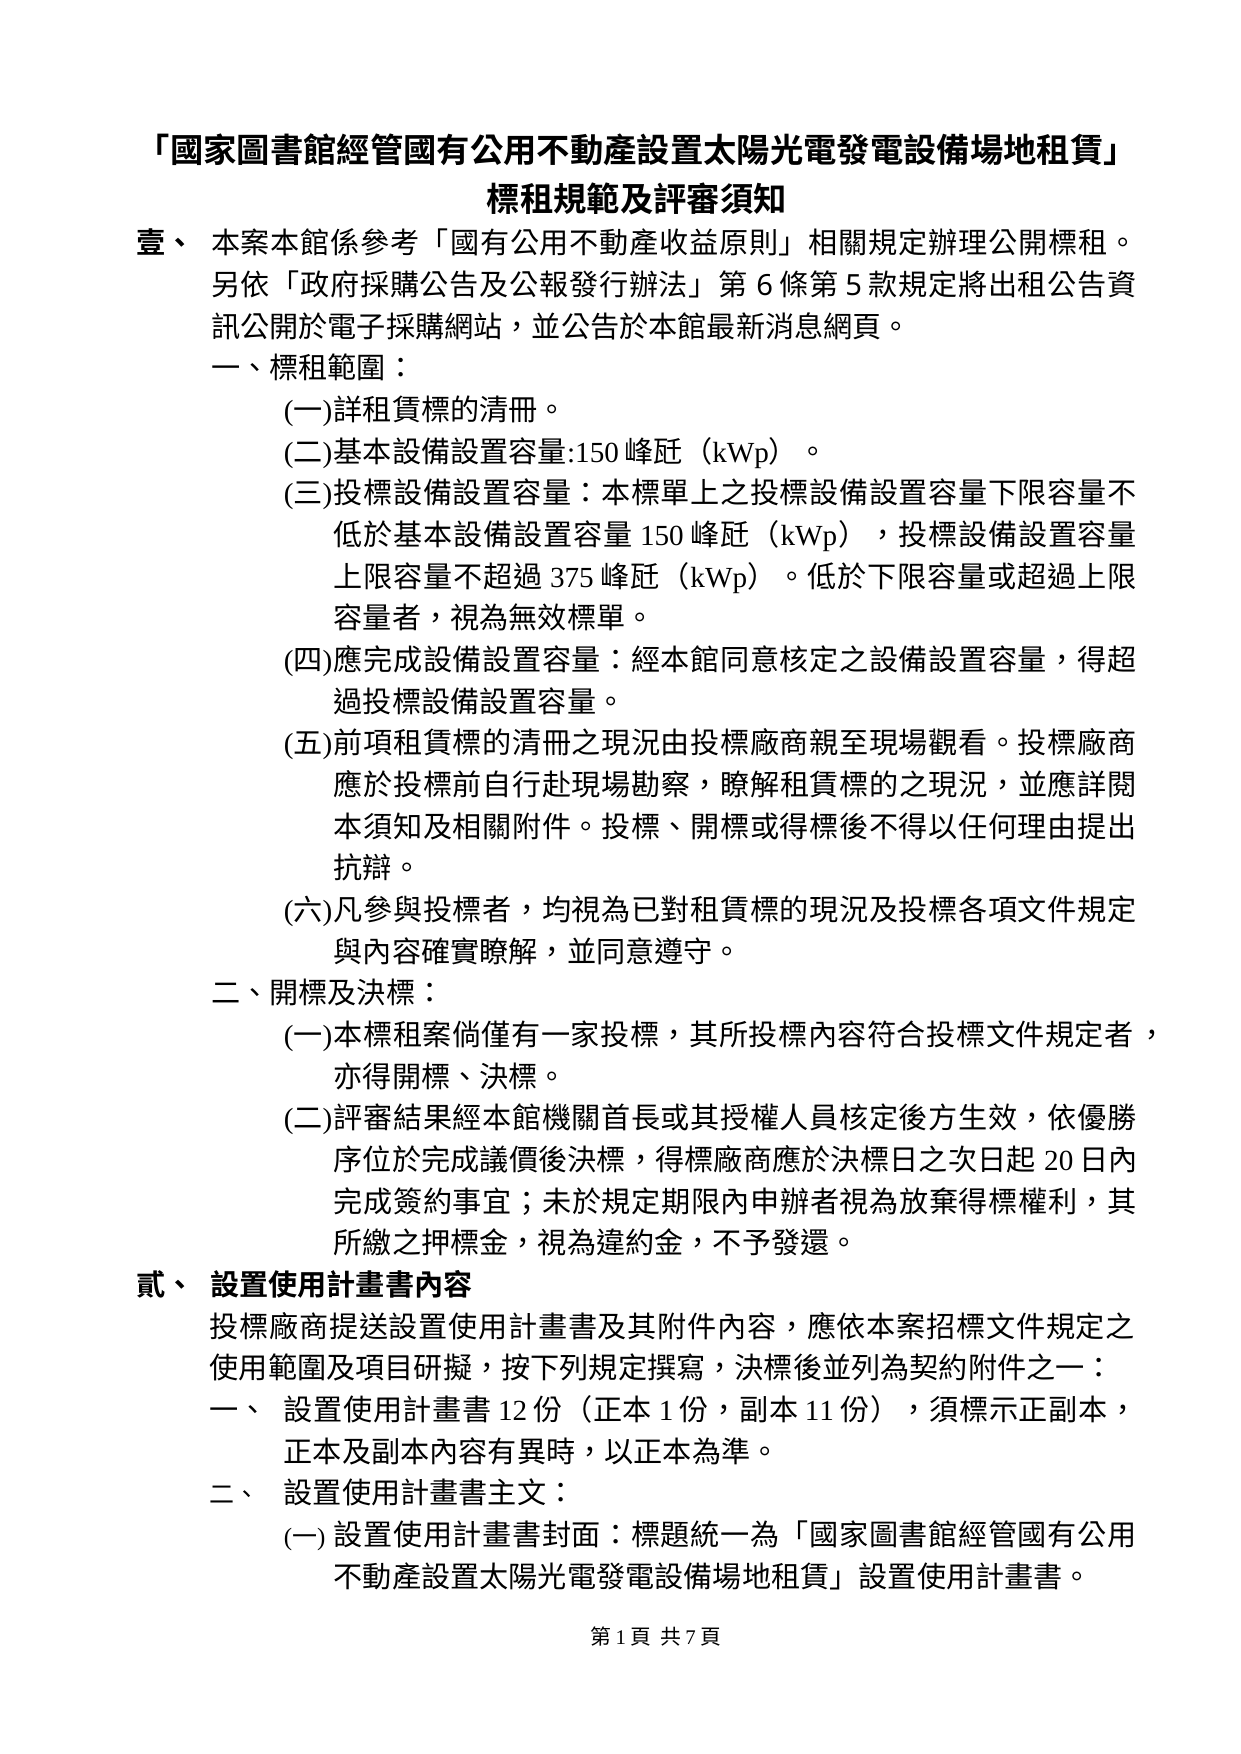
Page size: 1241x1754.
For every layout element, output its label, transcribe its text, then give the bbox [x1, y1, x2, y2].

text 一、標租範圍： [211, 346, 1137, 387]
list 本標租案倘僅有一家投標，其所投標內容符合投標文件規定者，亦得開標、決標。 [283, 1012, 1137, 1096]
list 設置使用計畫書主文： [209, 1471, 1137, 1512]
text 二、開標及決標： [211, 971, 1137, 1012]
list 設置使用計畫書封面：標題統一為「國家圖書館經管國有公用不動產設置太陽光電發電設備場地租賃」設置使用計畫書。 [283, 1512, 1137, 1596]
list 設置使用計畫書12份（正本1份，副本11份），須標示正副本，正本及副本內容有異時，以正本為準。 [209, 1387, 1137, 1471]
text 「國家圖書館經管國有公用不動產設置太陽光電發電設備場地租賃」標租規範及評審須知 [136, 124, 1137, 221]
list 基本設備設置容量:150峰瓩（kWp）。 [283, 429, 1137, 471]
list 設置使用計畫書內容 [136, 1262, 1137, 1304]
list 前項租賃標的清冊之現況由投標廠商親至現場觀看。投標廠商應於投標前自行赴現場勘察，瞭解租賃標的之現況，並應詳閱本須知及相關附件。投標、開標或得標後不得以任何理由提出抗辯。 [283, 721, 1137, 887]
list 評審結果經本館機關首長或其授權人員核定後方生效，依優勝序位於完成議價後決標，得標廠商應於決標日之次日起20日內完成簽約事宜；未於規定期限內申辦者視為放棄得標權利，其所繳之押標金，視為違約金，不予發還。 [283, 1096, 1137, 1262]
list 詳租賃標的清冊。 [283, 387, 1137, 429]
text 投標廠商提送設置使用計畫書及其附件內容，應依本案招標文件規定之使用範圍及項目研擬，按下列規定撰寫，決標後並列為契約附件之一： [209, 1304, 1137, 1387]
list 投標設備設置容量：本標單上之投標設備設置容量下限容量不低於基本設備設置容量150峰瓩（kWp），投標設備設置容量上限容量不超過375峰瓩（kWp）。低於下限容量或超過上限容量者，視為無效標單。 [283, 471, 1137, 637]
list 凡參與投標者，均視為已對租賃標的現況及投標各項文件規定與內容確實瞭解，並同意遵守。 [283, 887, 1137, 971]
list 本案本館係參考「國有公用不動產收益原則」相關規定辦理公開標租。另依「政府採購公告及公報發行辦法」第6條第5款規定將出租公告資訊公開於電子採購網站，並公告於本館最新消息網頁。 [136, 221, 1137, 346]
list 應完成設備設置容量：經本館同意核定之設備設置容量，得超過投標設備設置容量。 [283, 637, 1137, 721]
